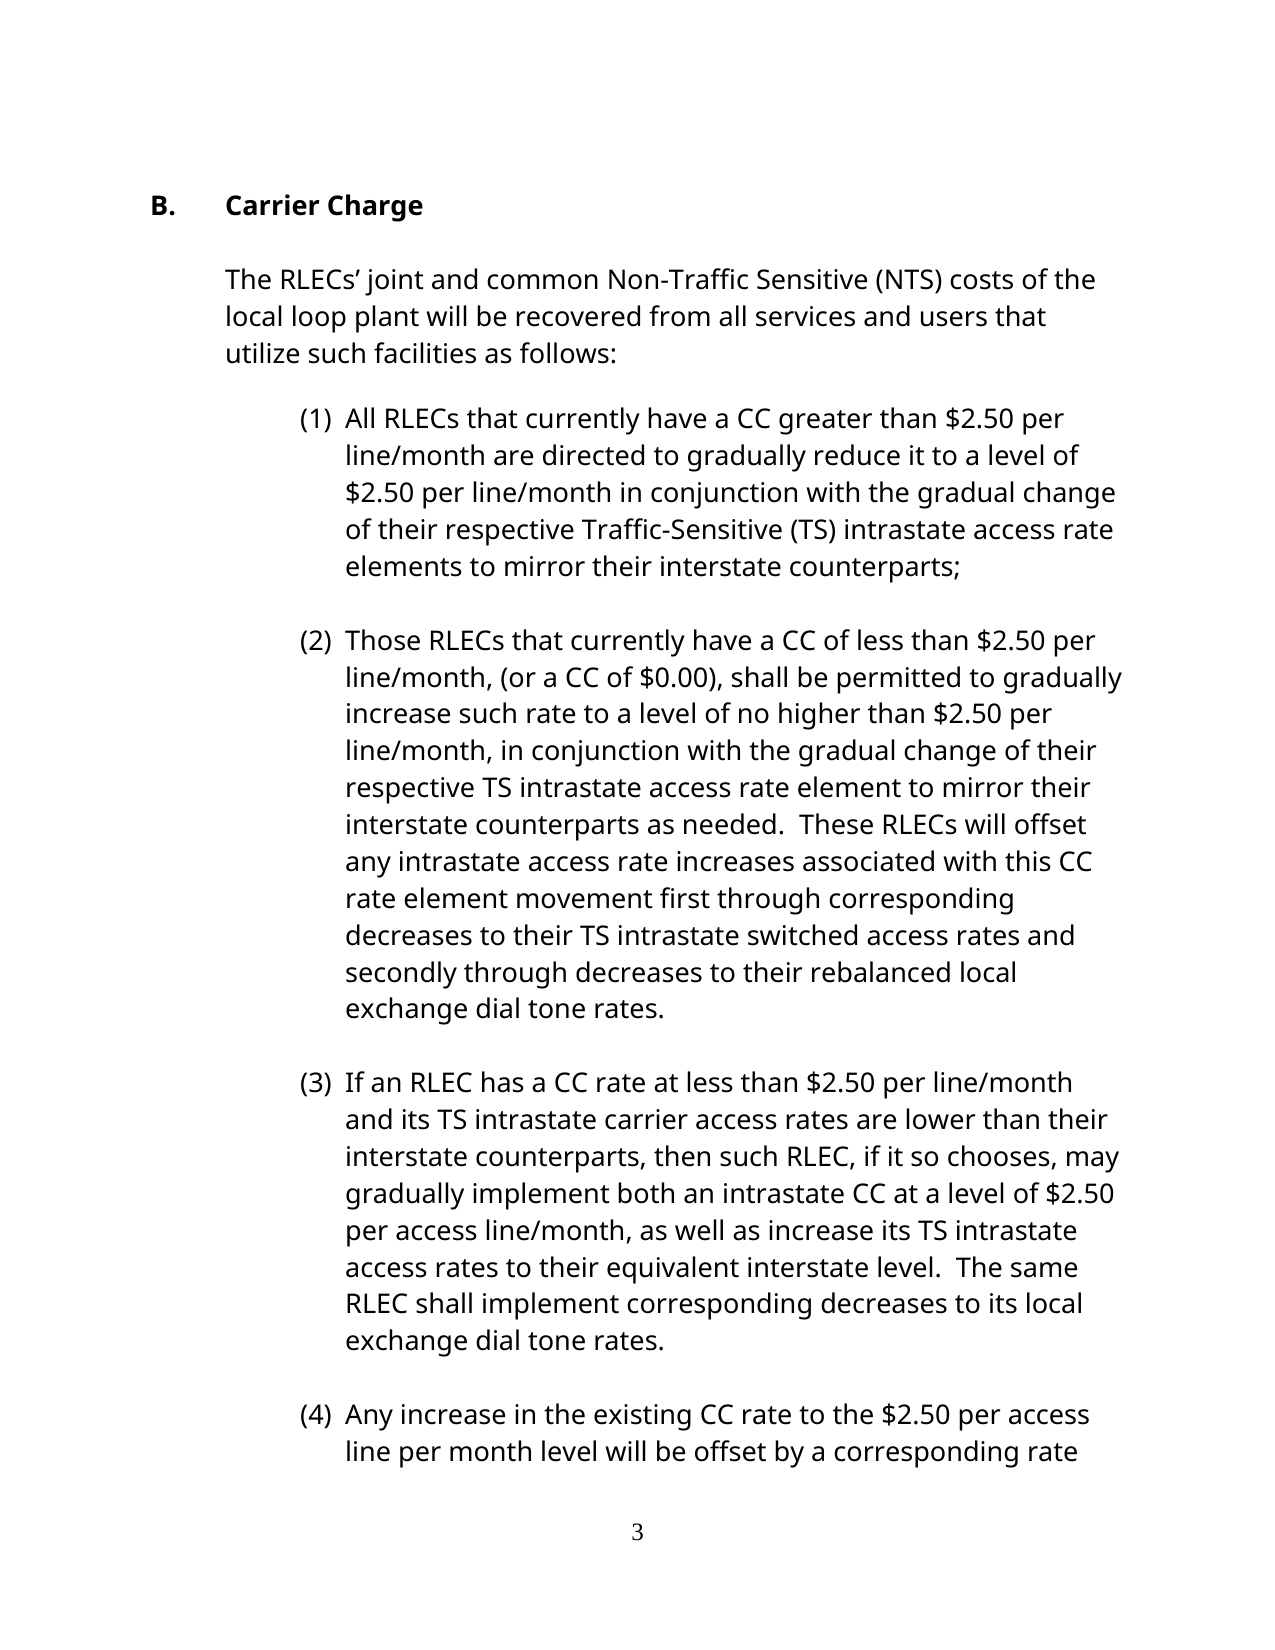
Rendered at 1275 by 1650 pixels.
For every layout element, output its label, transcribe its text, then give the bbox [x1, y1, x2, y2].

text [300, 1396, 1125, 1469]
text (2) Those RLECs that currently have a CC of less than $2.50 per line/month, (or a CC of $0.00), shall be permitted to gradually increase such rate to a level of no higher than $2.50 per line/month, in conjunction with the gradual change of their respective TS intrastate access rate element to mirror their interstate counterparts as needed. These RLECs will offset any intrastate access rate increases associated with this CC rate element movement first through corresponding decreases to their TS intrastate switched access rates and secondly through decreases to their rebalanced local exchange dial tone rates. [300, 621, 1125, 1027]
text (3) If an RLEC has a CC rate at less than $2.50 per line/month and its TS intrastate carrier access rates are lower than their interstate counterparts, then such RLEC, if it so chooses, may gradually implement both an intrastate CC at a level of $2.50 per access line/month, as well as increase its TS intrastate access rates to their equivalent interstate level. The same RLEC shall implement corresponding decreases to its local exchange dial tone rates. [300, 1064, 1125, 1359]
text (1) All RLECs that currently have a CC greater than $2.50 per line/month are directed to gradually reduce it to a level of $2.50 per line/month in conjunction with the gradual change of their respective Traffic-Sensitive (TS) intrastate access rate elements to mirror their interstate counterparts; [300, 400, 1125, 584]
text The RLECs’ joint and common Non-Traffic Sensitive (NTS) costs of the local loop plant will be recovered from all services and users that utilize such facilities as follows: [150, 261, 1125, 371]
text B. Carrier Charge [150, 187, 1125, 224]
